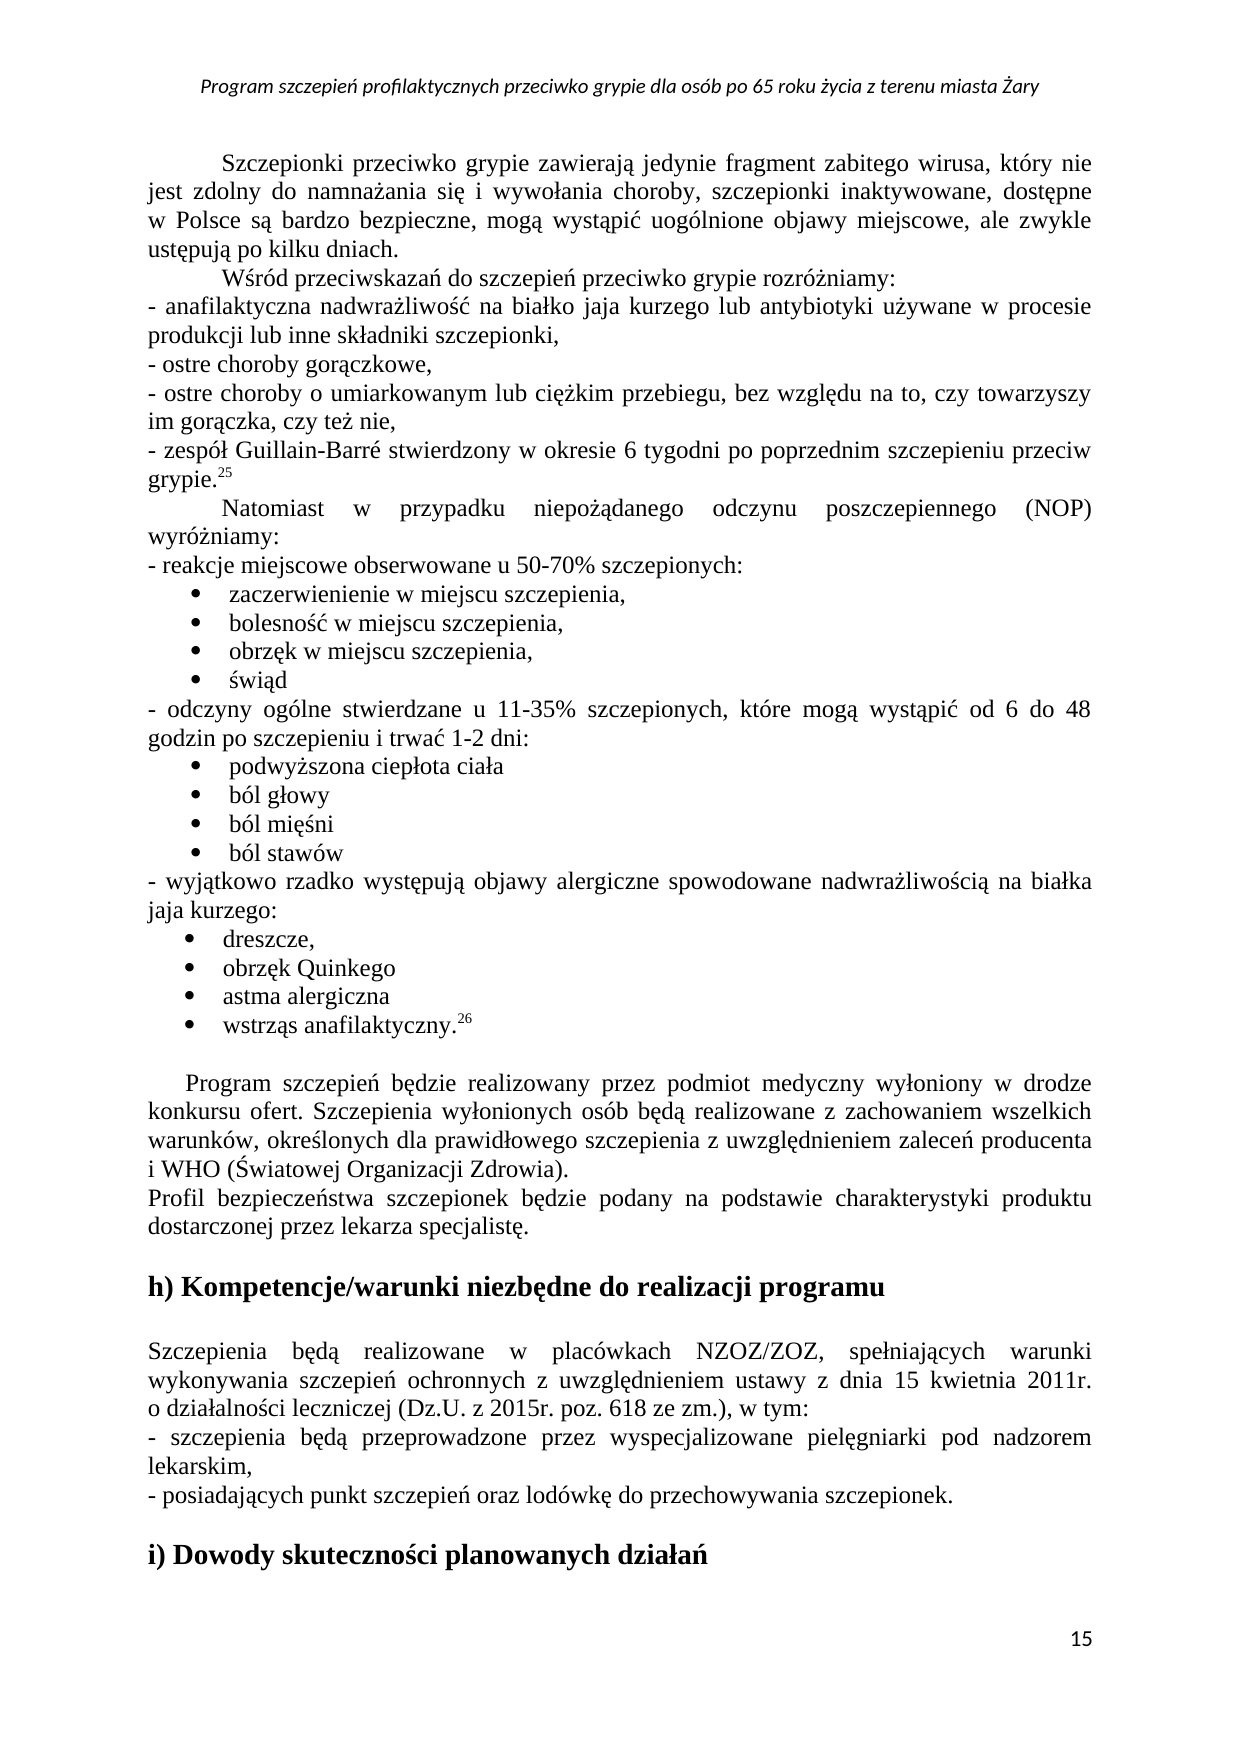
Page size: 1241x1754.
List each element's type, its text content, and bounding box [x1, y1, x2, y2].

text - ostre choroby o umiarkowanym lub ciężkim przebiegu, bez względu na to, czy towarzyszy im gorączka, czy też nie, [148, 378, 1093, 435]
list zaczerwienienie w miejscu szczepienia, [191, 579, 1093, 608]
list obrzęk Quinkego [185, 953, 1093, 981]
text Wśród przeciwskazań do szczepień przeciwko grypie rozróżniamy: [148, 263, 1093, 291]
text Profil bezpieczeństwa szczepionek będzie podany na podstawie charakterystyki produktu dostarczonej przez lekarza specjalistę. [148, 1183, 1093, 1240]
text - posiadających punkt szczepień oraz lodówkę do przechowywania szczepionek. [148, 1480, 1093, 1508]
list świąd [191, 665, 1093, 694]
text - anafilaktyczna nadwrażliwość na białko jaja kurzego lub antybiotyki używane w procesie produkcji lub inne składniki szczepionki, [148, 291, 1093, 349]
text - wyjątkowo rzadko występują objawy alergiczne spowodowane nadwrażliwością na białka jaja kurzego: [148, 866, 1093, 924]
list bolesność w miejscu szczepienia, [191, 608, 1093, 636]
text i) Dowody skuteczności planowanych działań [148, 1537, 1093, 1571]
list obrzęk w miejscu szczepienia, [191, 636, 1093, 665]
text - reakcje miejscowe obserwowane u 50-70% szczepionych: [148, 550, 1093, 579]
list podwyższona ciepłota ciała [191, 751, 1093, 780]
list dreszcze, [185, 924, 1093, 953]
list ból głowy [191, 780, 1093, 809]
list ból mięśni [191, 809, 1093, 838]
text - odczyny ogólne stwierdzane u 11-35% szczepionych, które mogą wystąpić od 6 do 48 godzin po szczepieniu i trwać 1-2 dni: [148, 694, 1093, 751]
text - zespół Guillain-Barré stwierdzony w okresie 6 tygodni po poprzednim szczepieniu przeciw grypie. [148, 435, 1093, 493]
text - szczepienia będą przeprowadzone przez wyspecjalizowane pielęgniarki pod nadzorem lekarskim, [148, 1422, 1093, 1480]
text h) Kompetencje/warunki niezbędne do realizacji programu [148, 1269, 1093, 1302]
list wstrząs anafilaktyczny. [185, 1010, 1093, 1039]
list ból stawów [191, 838, 1093, 866]
text Szczepienia będą realizowane w placówkach NZOZ/ZOZ, spełniających warunki wykonywania szczepień ochronnych z uwzględnieniem ustawy z dnia 15 kwietnia 2011r. o działalności leczniczej (Dz.U. z 2015r. poz. 618 ze zm.), w tym: [148, 1336, 1093, 1422]
text Szczepionki przeciwko grypie zawierają jedynie fragment zabitego wirusa, który nie jest zdolny do namnażania się i wywołania choroby, szczepionki inaktywowane, dostępne w Polsce są bardzo bezpieczne, mogą wystąpić uogólnione objawy miejscowe, ale zwykle ustępują po kilku dniach. [148, 148, 1093, 263]
list astma alergiczna [185, 981, 1093, 1010]
text Natomiast w przypadku niepożądanego odczynu poszczepiennego (NOP) wyróżniamy: [148, 493, 1093, 550]
text - ostre choroby gorączkowe, [148, 349, 1093, 378]
text Program szczepień będzie realizowany przez podmiot medyczny wyłoniony w drodze konkursu ofert. Szczepienia wyłonionych osób będą realizowane z zachowaniem wszelkich warunków, określonych dla prawidłowego szczepienia z uwzględnieniem zaleceń producenta i WHO (Światowej Organizacji Zdrowia). [148, 1068, 1093, 1183]
